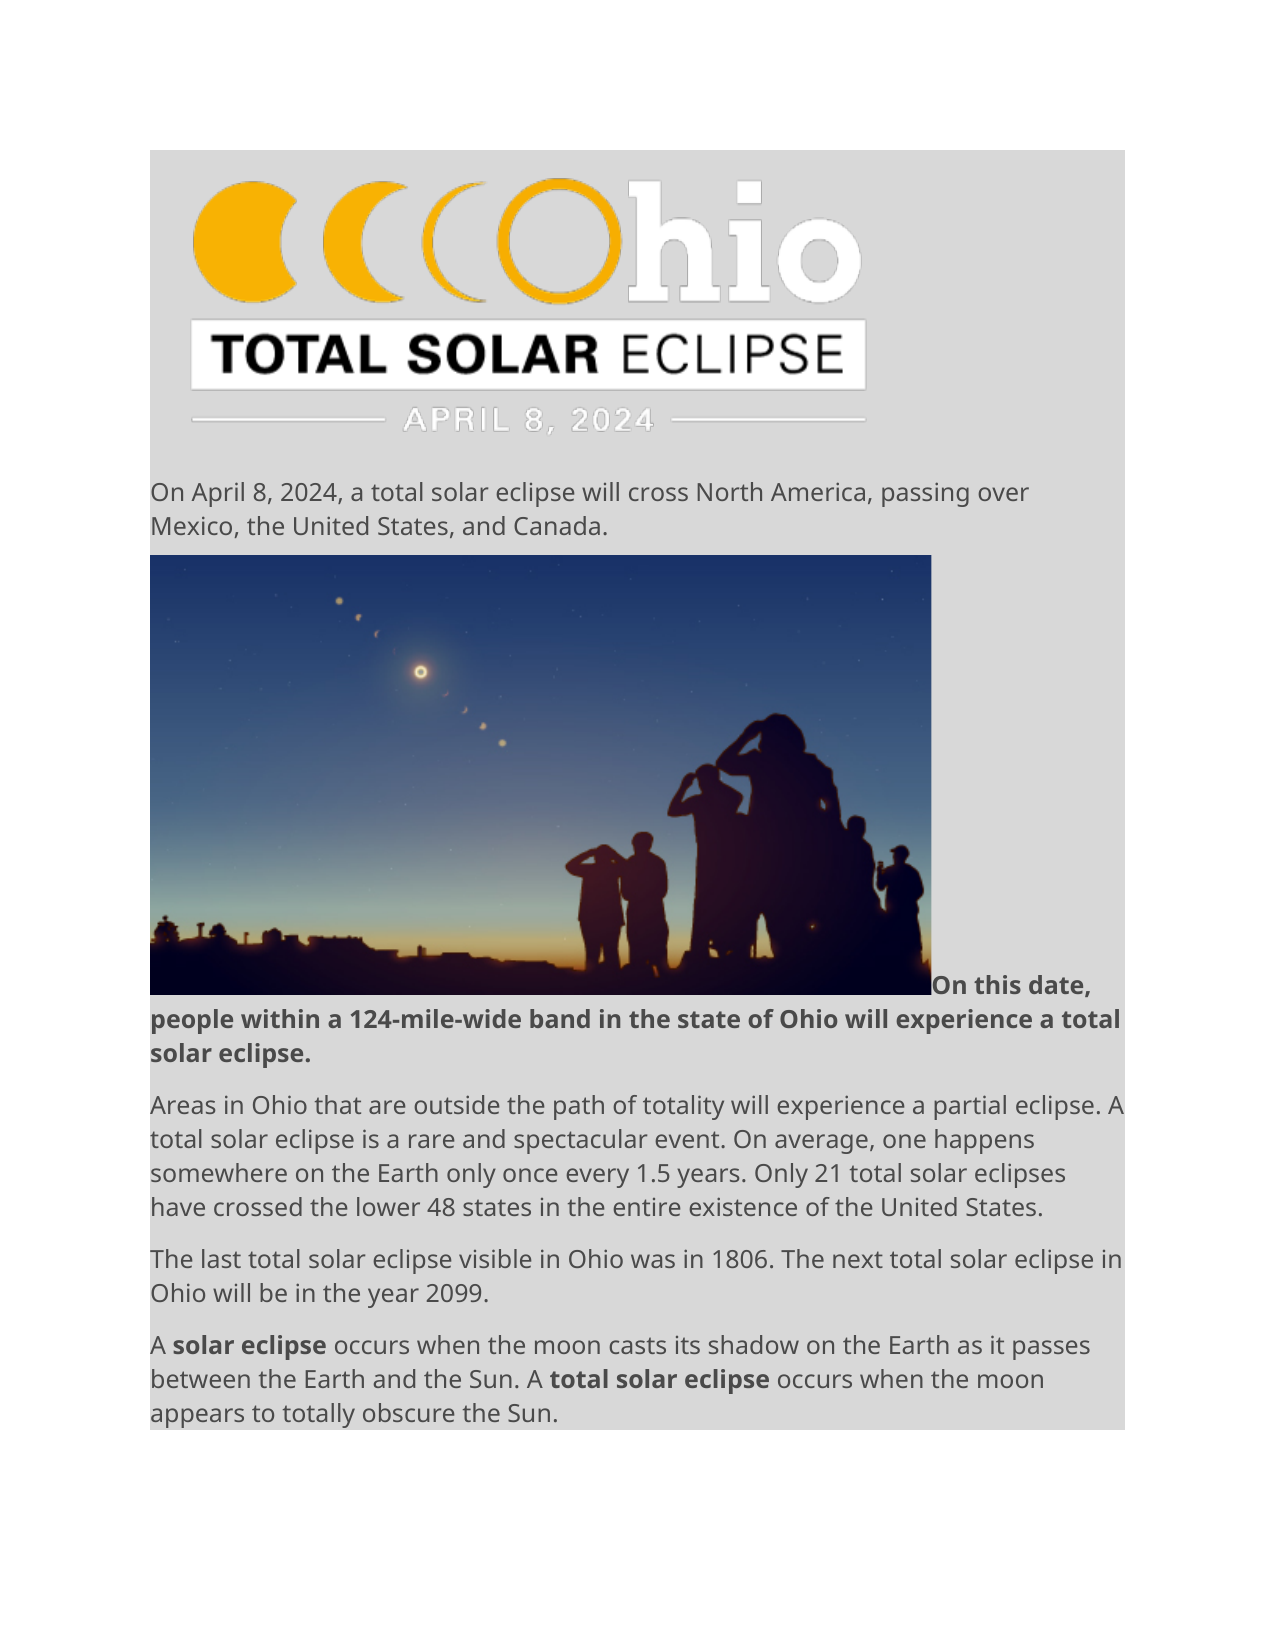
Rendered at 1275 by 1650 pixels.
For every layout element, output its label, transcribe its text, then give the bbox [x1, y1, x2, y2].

text A solar eclipse occurs when the moon casts its shadow on the Earth as it passes between the Earth and the Sun. A total solar eclipse occurs when the moon appears to totally obscure the Sun. [150, 1328, 1125, 1430]
text Areas in Ohio that are outside the path of totality will experience a partial eclipse. A total solar eclipse is a rare and spectacular event. On average, one happens somewhere on the Earth only once every 1.5 years. Only 21 total solar eclipses have crossed the lower 48 states in the entire existence of the United States. [150, 1088, 1125, 1224]
text The last total solar eclipse visible in Ohio was in 1806. The next total solar eclipse in Ohio will be in the year 2099. [150, 1242, 1125, 1310]
picture [150, 150, 907, 463]
picture [150, 555, 932, 995]
text On April 8, 2024, a total solar eclipse will cross North America, passing over Mexico, the United States, and Canada. [150, 475, 1125, 543]
